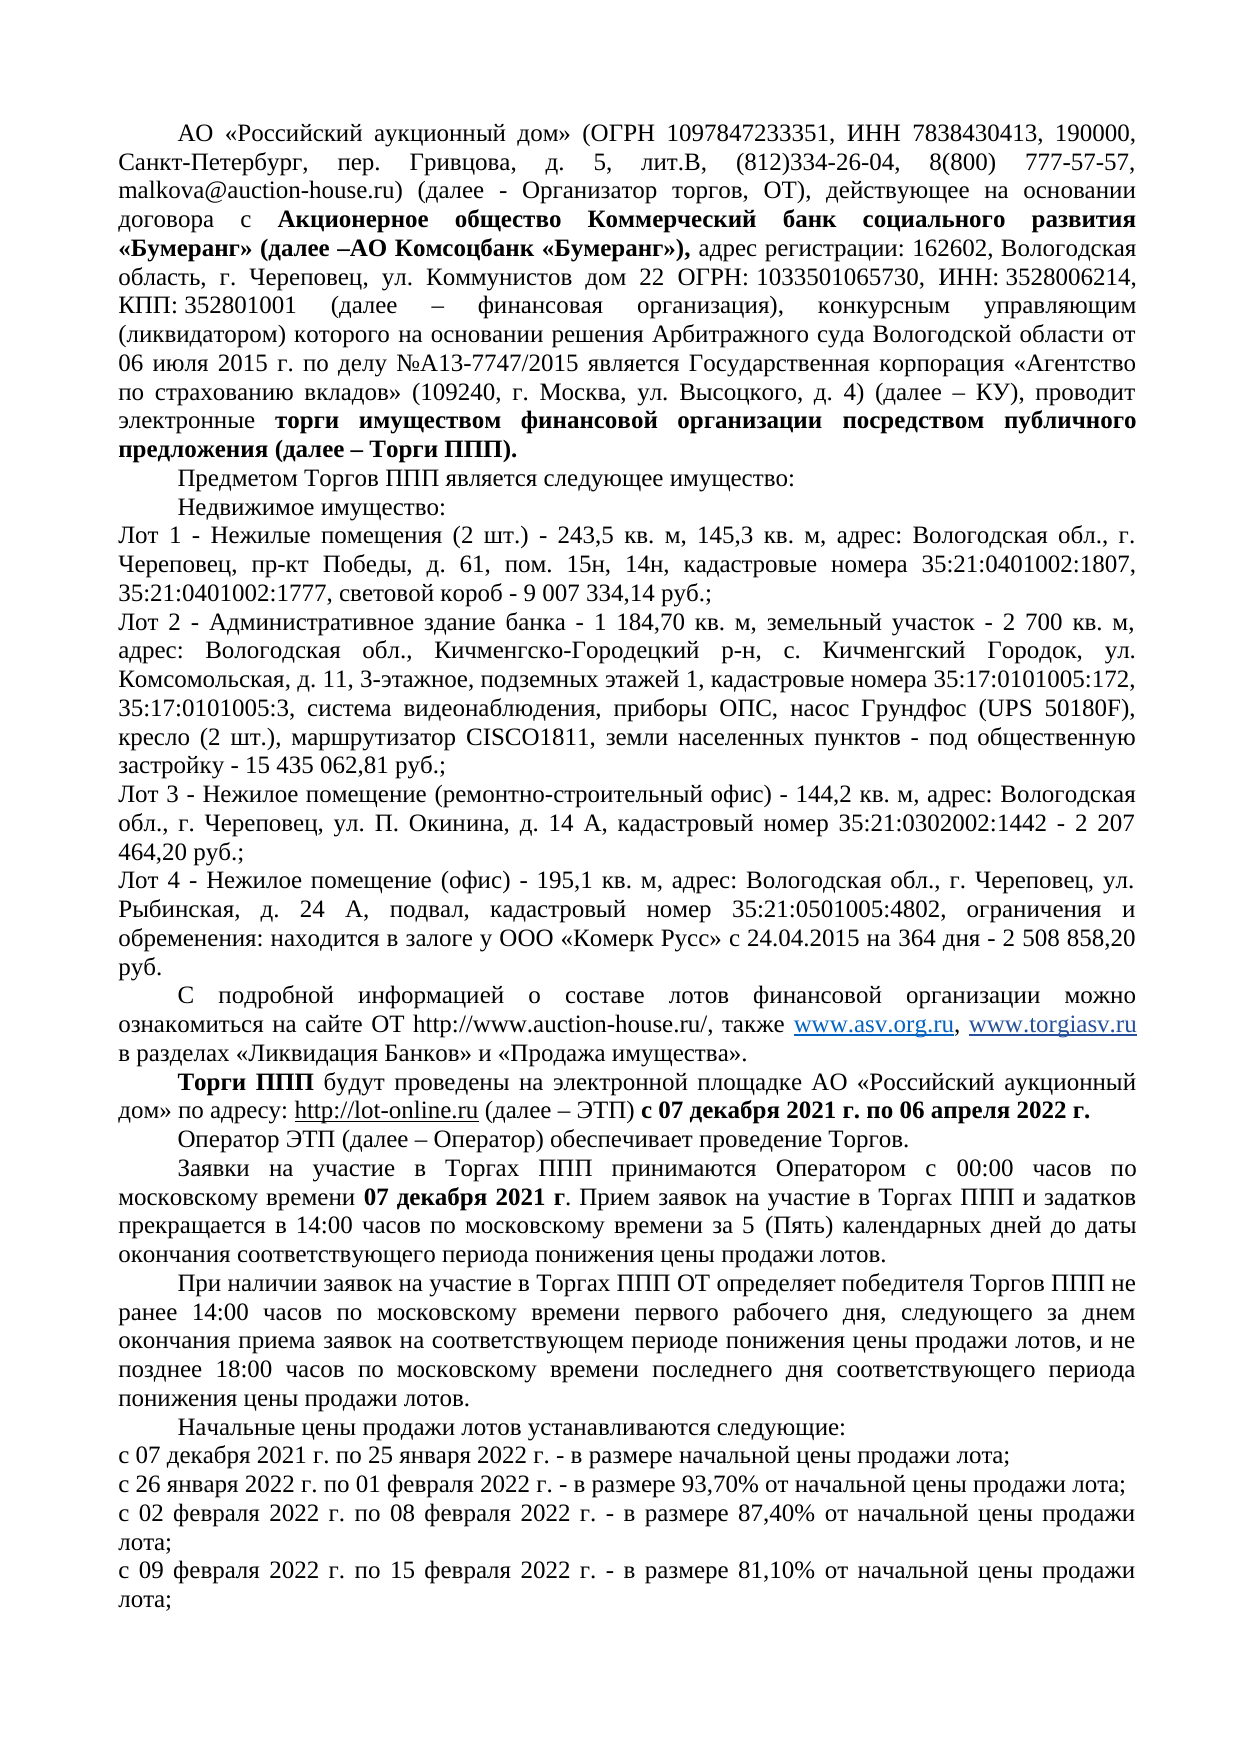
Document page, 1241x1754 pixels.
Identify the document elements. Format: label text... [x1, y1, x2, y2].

text Недвижимое имущество: [118, 492, 1137, 521]
text с 26 января 2022 г. по 01 февраля 2022 г. - в размере 93,70% от начальной цены продажи лота; [118, 1469, 1137, 1498]
text АО «Российский аукционный дом» (ОГРН 1097847233351, ИНН 7838430413, 190000, Санкт-Петербург, пер. Гривцова, д. 5, лит.В, (812)334-26-04, 8(800) 777-57-57, malkova@auction-house.ru) (далее - Организатор торгов, ОТ), действующее на основании договора с Акционерное общество Коммерческий банк социального развития «Бумеранг» (далее –АО Комсоцбанк «Бумеранг»), адрес регистрации: 162602, Вологодская область, г. Череповец, ул. Коммунистов дом 22 ОГРН: 1033501065730, ИНН: 3528006214, КПП: 352801001 (далее – финансовая организация), конкурсным управляющим (ликвидатором) которого на основании решения Арбитражного суда Вологодской области от 06 июля 2015 г. по делу №А13-7747/2015 является Государственная корпорация «Агентство по страхованию вкладов» (109240, г. Москва, ул. Высоцкого, д. 4) (далее – КУ), проводит электронные торги имуществом финансовой организации посредством публичного предложения (далее – Торги ППП). [118, 118, 1137, 463]
text Торги ППП будут проведены на электронной площадке АО «Российский аукционный дом» по адресу: http://lot-online.ru (далее – ЭТП) с 07 декабря 2021 г. по 06 апреля 2022 г. [118, 1067, 1137, 1124]
text При наличии заявок на участие в Торгах ППП ОТ определяет победителя Торгов ППП не ранее 14:00 часов по московскому времени первого рабочего дня, следующего за днем окончания приема заявок на соответствующем периоде понижения цены продажи лотов, и не позднее 18:00 часов по московскому времени последнего дня соответствующего периода понижения цены продажи лотов. [118, 1268, 1137, 1412]
text Лот 3 - Нежилое помещение (ремонтно-строительный офис) - 144,2 кв. м, адрес: Вологодская обл., г. Череповец, ул. П. Окинина, д. 14 А, кадастровый номер 35:21:0302002:1442 - 2 207 464,20 руб.; [118, 779, 1137, 866]
text Оператор ЭТП (далее – Оператор) обеспечивает проведение Торгов. [118, 1124, 1137, 1153]
text с 02 февраля 2022 г. по 08 февраля 2022 г. - в размере 87,40% от начальной цены продажи лота; [118, 1498, 1137, 1556]
text Заявки на участие в Торгах ППП принимаются Оператором с 00:00 часов по московскому времени 07 декабря 2021 г. Прием заявок на участие в Торгах ППП и задатков прекращается в 14:00 часов по московскому времени за 5 (Пять) календарных дней до даты окончания соответствующего периода понижения цены продажи лотов. [118, 1153, 1137, 1268]
text с 07 декабря 2021 г. по 25 января 2022 г. - в размере начальной цены продажи лота; [118, 1441, 1137, 1469]
text с 09 февраля 2022 г. по 15 февраля 2022 г. - в размере 81,10% от начальной цены продажи лота; [118, 1556, 1137, 1613]
text Лот 2 - Административное здание банка - 1 184,70 кв. м, земельный участок - 2 700 кв. м, адрес: Вологодская обл., Кичменгско-Городецкий р-н, с. Кичменгский Городок, ул. Комсомольская, д. 11, 3-этажное, подземных этажей 1, кадастровые номера 35:17:0101005:172, 35:17:0101005:3, система видеонаблюдения, приборы ОПС, насос Грундфос (UPS 50180F), кресло (2 шт.), маршрутизатор CISCO1811, земли населенных пунктов - под общественную застройку - 15 435 062,81 руб.; [118, 607, 1137, 779]
text С подробной информацией о составе лотов финансовой организации можно ознакомиться на сайте ОТ http://www.auction-house.ru/, также www.asv.org.ru, www.torgiasv.ru в разделах «Ликвидация Банков» и «Продажа имущества». [118, 981, 1137, 1067]
text Начальные цены продажи лотов устанавливаются следующие: [118, 1412, 1137, 1441]
text Лот 4 - Нежилое помещение (офис) - 195,1 кв. м, адрес: Вологодская обл., г. Череповец, ул. Рыбинская, д. 24 А, подвал, кадастровый номер 35:21:0501005:4802, ограничения и обременения: находится в залоге у ООО «Комерк Русс» с 24.04.2015 на 364 дня - 2 508 858,20 руб. [118, 866, 1137, 981]
text Лот 1 - Нежилые помещения (2 шт.) - 243,5 кв. м, 145,3 кв. м, адрес: Вологодская обл., г. Череповец, пр-кт Победы, д. 61, пом. 15н, 14н, кадастровые номера 35:21:0401002:1807, 35:21:0401002:1777, световой короб - 9 007 334,14 руб.; [118, 521, 1137, 607]
text Предметом Торгов ППП является следующее имущество: [118, 463, 1137, 492]
